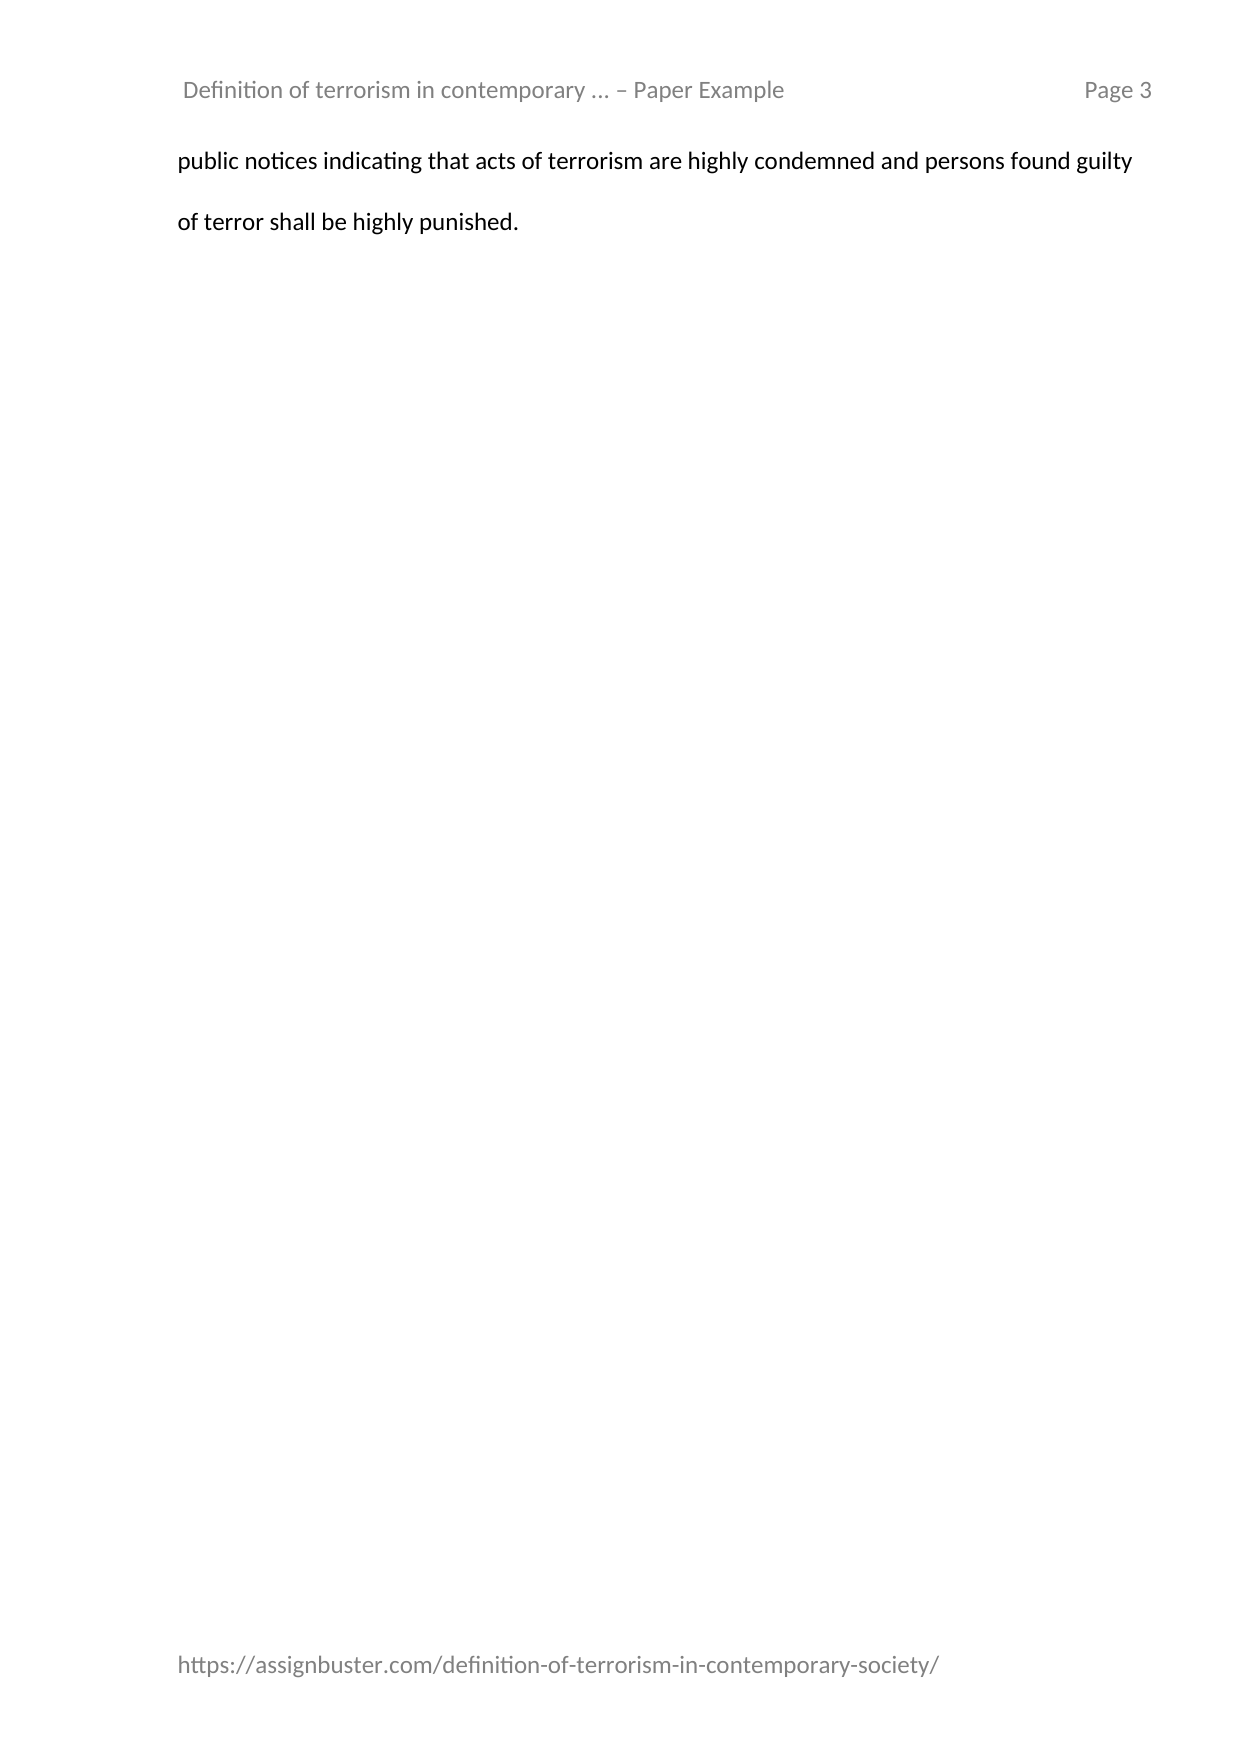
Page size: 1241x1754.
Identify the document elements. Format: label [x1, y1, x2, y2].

text [177, 145, 1152, 237]
